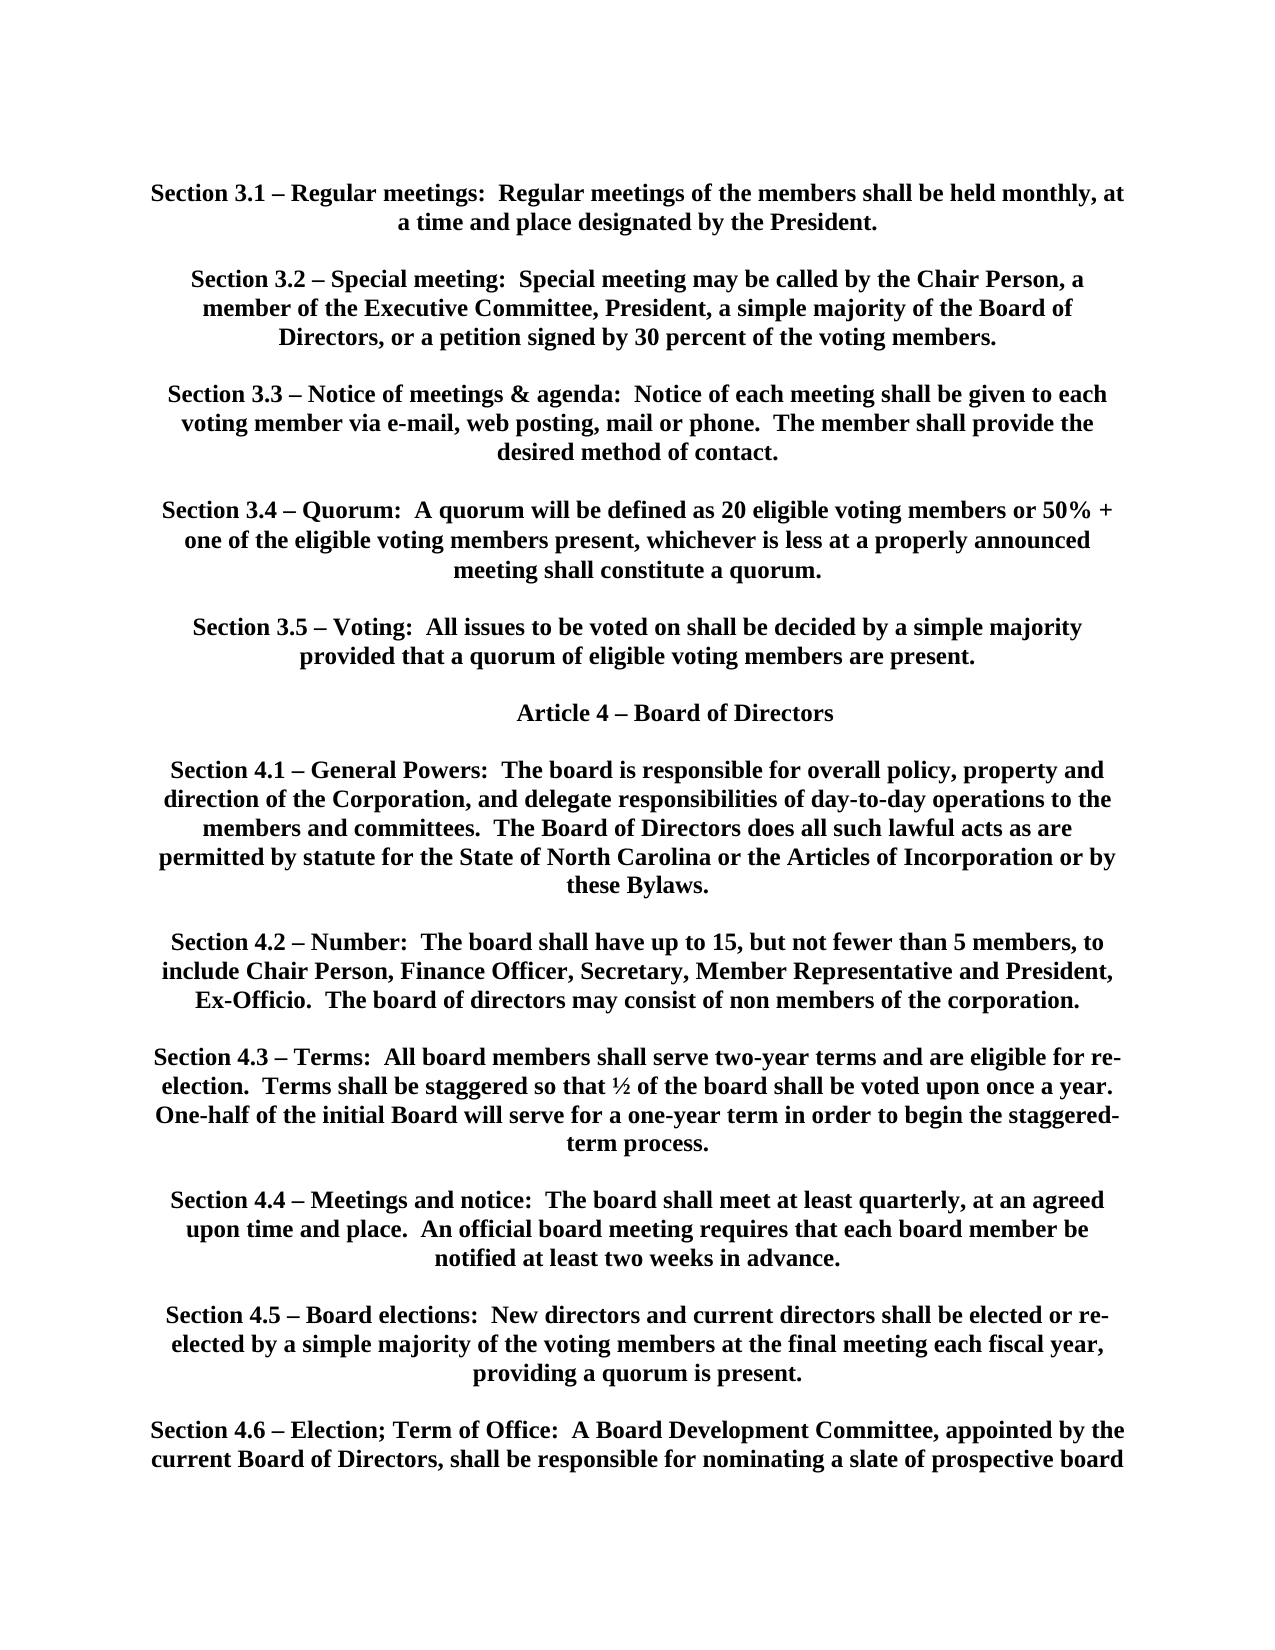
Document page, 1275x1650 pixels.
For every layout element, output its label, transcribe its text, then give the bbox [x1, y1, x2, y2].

text Section 3.2 – Special meeting: Special meeting may be called by the Chair Person, a member of the Executive Committee, President, a simple majority of the Board of Directors, or a petition signed by 30 percent of the voting members. [150, 264, 1125, 351]
text Section 4.3 – Terms: All board members shall serve two-year terms and are eligible for re-election. Terms shall be staggered so that ½ of the board shall be voted upon once a year. One-half of the initial Board will serve for a one-year term in order to begin the staggered-term process. [150, 1042, 1125, 1157]
text Section 4.5 – Board elections: New directors and current directors shall be elected or re-elected by a simple majority of the voting members at the final meeting each fiscal year, providing a quorum is present. [150, 1300, 1125, 1387]
text Article 4 – Board of Directors [150, 698, 1125, 727]
text Section 4.1 – General Powers: The board is responsible for overall policy, property and direction of the Corporation, and delegate responsibilities of day-to-day operations to the members and committees. The Board of Directors does all such lawful acts as are permitted by statute for the State of North Carolina or the Articles of Incorporation or by these Bylaws. [150, 755, 1125, 899]
text Section 3.3 – Notice of meetings & agenda: Notice of each meeting shall be given to each voting member via e-mail, web posting, mail or phone. The member shall provide the desired method of contact. [150, 379, 1125, 465]
text Section 3.5 – Voting: All issues to be voted on shall be decided by a simple majority provided that a quorum of eligible voting members are present. [150, 612, 1125, 670]
text Section 4.4 – Meetings and notice: The board shall meet at least quarterly, at an agreed upon time and place. An official board meeting requires that each board member be notified at least two weeks in advance. [150, 1186, 1125, 1272]
text Section 3.1 – Regular meetings: Regular meetings of the members shall be held monthly, at a time and place designated by the President. [150, 178, 1125, 236]
text Section 4.2 – Number: The board shall have up to 15, but not fewer than 5 members, to include Chair Person, Finance Officer, Secretary, Member Representative and President, Ex-Officio. The board of directors may consist of non members of the corporation. [150, 927, 1125, 1014]
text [150, 1415, 1125, 1472]
text Section 3.4 – Quorum: A quorum will be defined as 20 eligible voting members or 50% + one of the eligible voting members present, whichever is less at a properly announced meeting shall constitute a quorum. [150, 494, 1125, 584]
